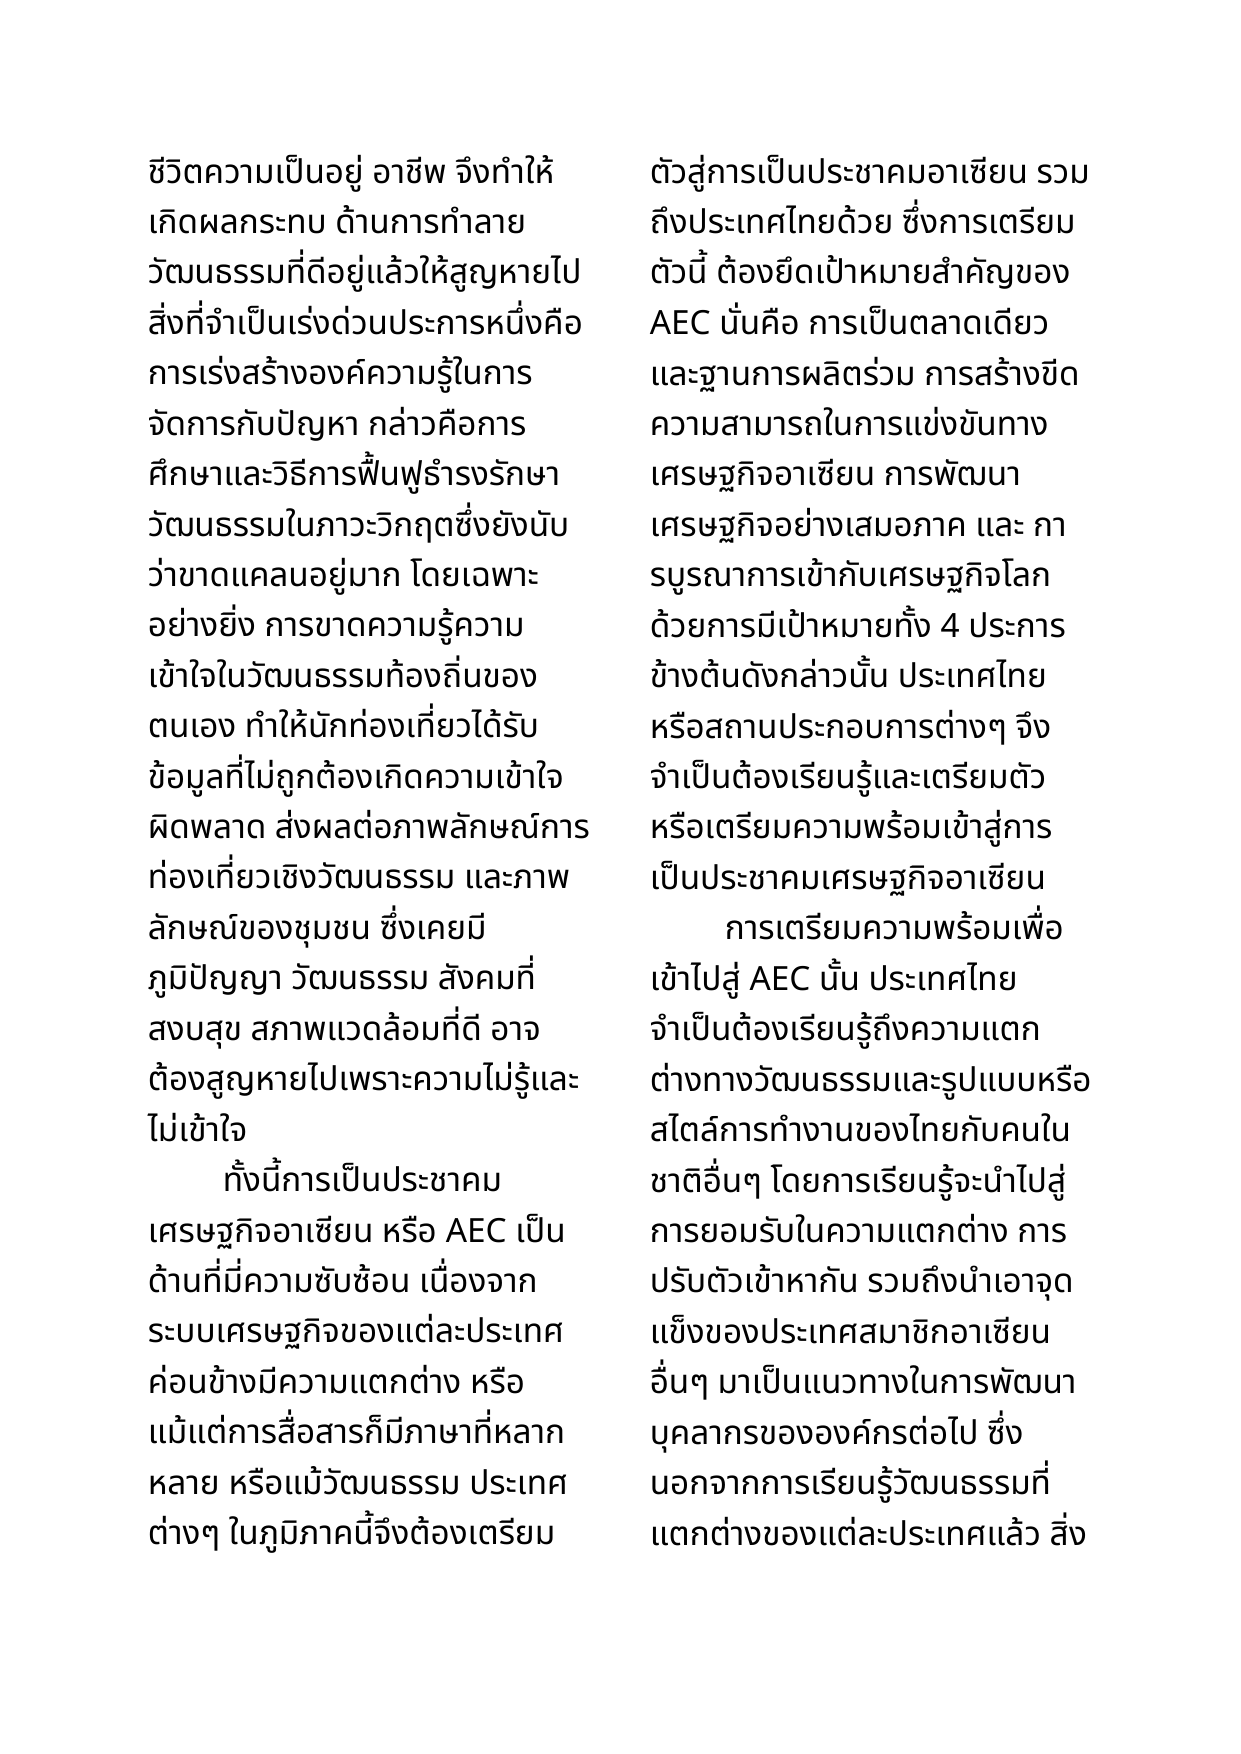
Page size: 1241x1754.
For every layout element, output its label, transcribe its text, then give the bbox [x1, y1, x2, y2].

text ทั้งนี้การเป็นประชาคมเศรษฐกิจอาเซียน หรือ AEC เป็นด้านที่มี่ความซับซ้อน เนื่องจากระบบเศรษฐกิจของแต่ละประเทศค่อนข้างมีความแตกต่าง หรือแม้แต่การสื่อสารก็มีภาษาที่หลากหลาย หรือแม้วัฒนธรรม ประเทศต่างๆ ในภูมิภาคนี้จึงต้องเตรียมตัวสู่การเป็นประชาคมอาเซียน รวมถึงประเทศไทยด้วย ซึ่งการเตรียมตัวนี้ ต้องยึดเป้าหมายสำคัญของ AEC นั่นคือ การเป็นตลาดเดียวและฐานการผลิตร่วม การสร้างขีดความสามารถในการแข่งขันทางเศรษฐกิจอาเซียน การพัฒนาเศรษฐกิจอย่างเสมอภาค และ การบูรณาการเข้ากับเศรษฐกิจโลก ด้วยการมีเป้าหมายทั้ง 4 ประการข้างต้นดังกล่าวนั้น ประเทศไทยหรือสถานประกอบการต่างๆ จึงจำเป็นต้องเรียนรู้และเตรียมตัวหรือเตรียมความพร้อมเข้าสู่การเป็นประชาคมเศรษฐกิจอาเซียน [649, 148, 1092, 904]
text ทั้งนี้การเป็นประชาคมเศรษฐกิจอาเซียน หรือ AEC เป็นด้านที่มี่ความซับซ้อน เนื่องจากระบบเศรษฐกิจของแต่ละประเทศค่อนข้างมีความแตกต่าง หรือแม้แต่การสื่อสารก็มีภาษาที่หลากหลาย หรือแม้วัฒนธรรม ประเทศต่างๆ ในภูมิภาคนี้จึงต้องเตรียมตัวสู่การเป็นประชาคมอาเซียน รวมถึงประเทศไทยด้วย ซึ่งการเตรียมตัวนี้ ต้องยึดเป้าหมายสำคัญของ AEC นั่นคือ การเป็นตลาดเดียวและฐานการผลิตร่วม การสร้างขีดความสามารถในการแข่งขันทางเศรษฐกิจอาเซียน การพัฒนาเศรษฐกิจอย่างเสมอภาค และ การบูรณาการเข้ากับเศรษฐกิจโลก ด้วยการมีเป้าหมายทั้ง 4 ประการข้างต้นดังกล่าวนั้น ประเทศไทยหรือสถานประกอบการต่างๆ จึงจำเป็นต้องเรียนรู้และเตรียมตัวหรือเตรียมความพร้อมเข้าสู่การเป็นประชาคมเศรษฐกิจอาเซียน [148, 1156, 591, 1559]
